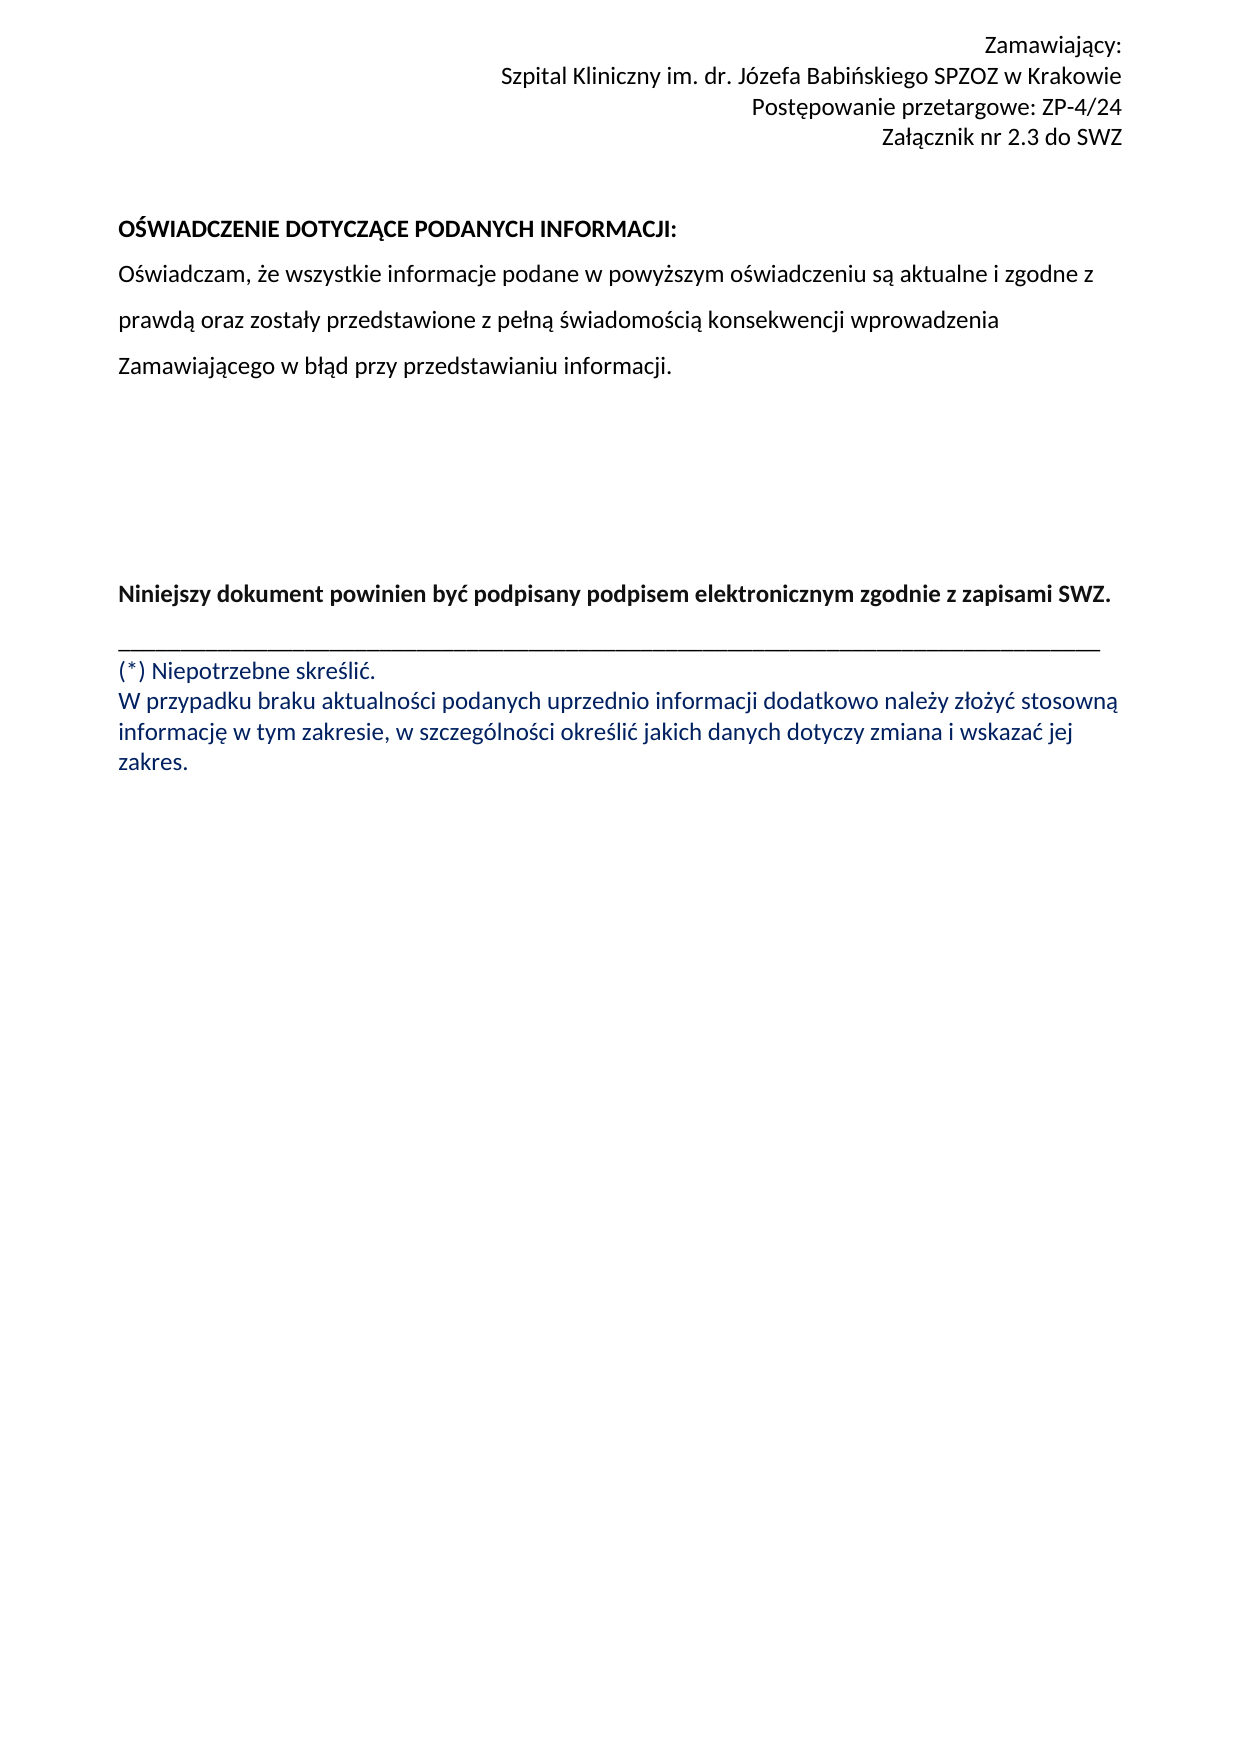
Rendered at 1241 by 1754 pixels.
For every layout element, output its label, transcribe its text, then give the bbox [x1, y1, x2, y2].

text OŚWIADCZENIE DOTYCZĄCE PODANYCH INFORMACJI: [118, 213, 1122, 243]
text _______________________________________________________________________________ [118, 624, 1102, 655]
text Niniejszy dokument powinien być podpisany podpisem elektronicznym zgodnie z zapisami SWZ. [118, 578, 1122, 609]
text Oświadczam, że wszystkie informacje podane w powyższym oświadczeniu są aktualne i zgodne z prawdą oraz zostały przedstawione z pełną świadomością konsekwencji wprowadzenia Zamawiającego w błąd przy przedstawianiu informacji. [118, 258, 1122, 380]
text (*) Niepotrzebne skreślić. [118, 655, 1122, 685]
text W przypadku braku aktualności podanych uprzednio informacji dodatkowo należy złożyć stosowną informację w tym zakresie, w szczególności określić jakich danych dotyczy zmiana i wskazać jej zakres. [118, 685, 1122, 777]
